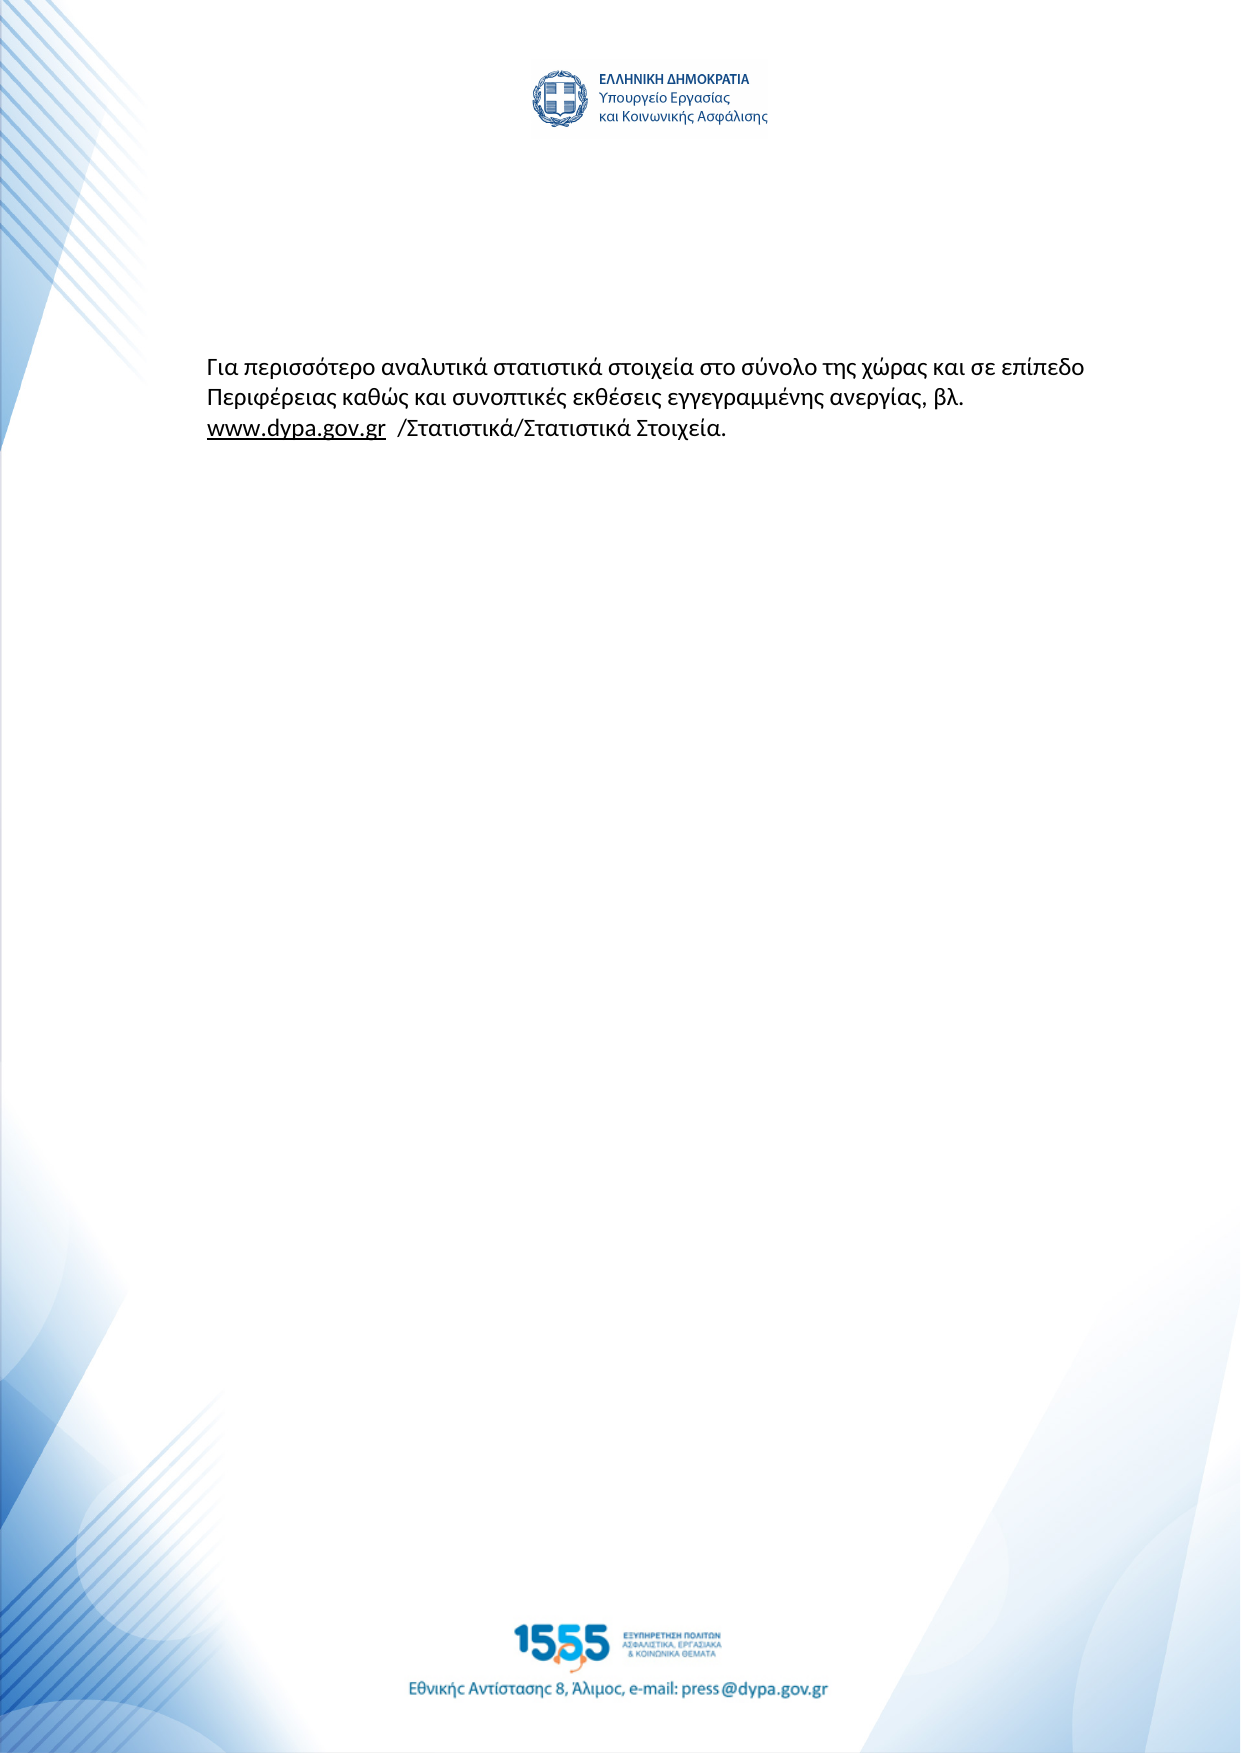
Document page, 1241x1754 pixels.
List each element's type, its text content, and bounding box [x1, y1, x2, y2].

text Για περισσότερο αναλυτικά στατιστικά στοιχεία στο σύνολο της χώρας και σε επίπεδο Περιφέρειας καθώς και συνοπτικές εκθέσεις εγγεγραμμένης ανεργίας, βλ. www.dypa.gov.gr /Στατιστικά/Στατιστικά Στοιχεία. [207, 351, 1093, 443]
picture [0, 0, 1241, 1753]
